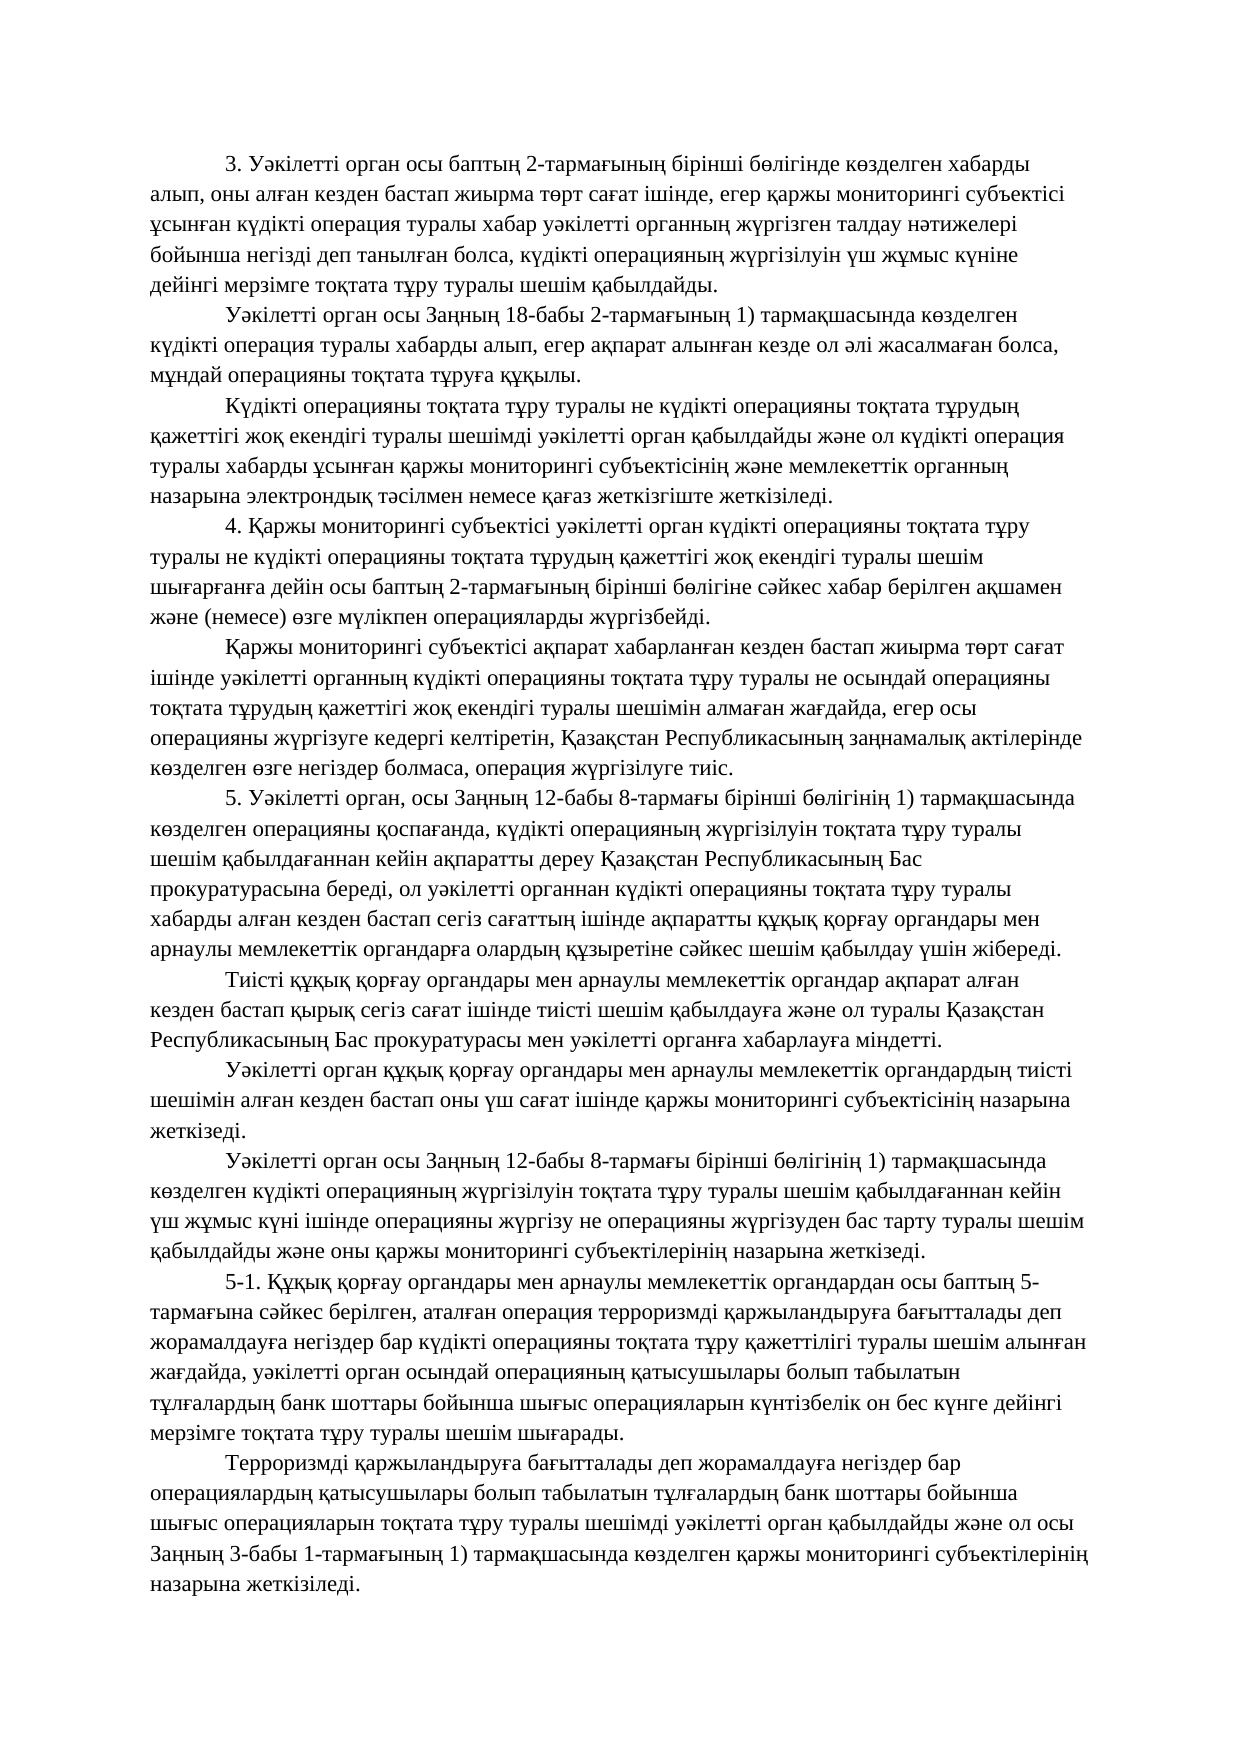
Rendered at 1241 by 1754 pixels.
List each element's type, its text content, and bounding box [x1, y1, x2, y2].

text 5. Уәкілетті орган, осы Заңның 12-бабы 8-тармағы бірінші бөлігінің 1) тармақшасында көзделген операцияны қоспағанда, күдікті операцияның жүргізілуін тоқтата тұру туралы шешім қабылдағаннан кейін ақпаратты дереу Қазақстан Республикасының Бас прокуратурасына береді, ол уәкілетті органнан күдікті операцияны тоқтата тұру туралы хабарды алған кезден бастап сегіз сағаттың iшiнде ақпаратты құқық қорғау органдары мен арнаулы мемлекеттік органдарға олардың құзыретіне сәйкес шешім қабылдау үшін жібереді. [150, 784, 1090, 962]
text Уәкілетті орган осы Заңның 18-бабы 2-тармағының 1) тармақшасында көзделген күдікті операция туралы хабарды алып, егер ақпарат алынған кезде ол әлі жасалмаған болса, мұндай операцияны тоқтата тұруға құқылы. [150, 301, 1090, 388]
text Терроризмді қаржыландыруға бағытталады деп жорамалдауға негіздер бар операциялардың қатысушылары болып табылатын тұлғалардың банк шоттары бойынша шығыс операцияларын тоқтата тұру туралы шешімді уәкілетті орган қабылдайды және ол осы Заңның 3-бабы 1-тармағының 1) тармақшасында көзделген қаржы мониторингі субъектілерінің назарына жеткізіледі. [150, 1449, 1090, 1596]
text 4. Қаржы мониторингі субъектісі уәкілетті орган күдікті операцияны тоқтата тұру туралы не күдікті операцияны тоқтата тұрудың қажеттігі жоқ екендігі туралы шешім шығарғанға дейін осы баптың 2-тармағының бірінші бөлігіне сәйкес хабар берілген ақшамен және (немесе) өзге мүлікпен операцияларды жүргізбейді. [150, 512, 1090, 629]
text Уәкілетті орган осы Заңның 12-бабы 8-тармағы бірінші бөлігінің 1) тармақшасында көзделген күдікті операцияның жүргізілуін тоқтата тұру туралы шешім қабылдағаннан кейін үш жұмыс күні ішінде операцияны жүргізу не операцияны жүргізуден бас тарту туралы шешім қабылдайды және оны қаржы мониторингі субъектілерінің назарына жеткізеді. [150, 1147, 1090, 1264]
text Уәкілетті орган құқық қорғау органдары мен арнаулы мемлекеттік органдардың тиісті шешімін алған кезден бастап оны үш сағат ішінде қаржы мониторингі субъектісінің назарына жеткізеді. [150, 1056, 1090, 1143]
text 5-1. Құқық қорғау органдары мен арнаулы мемлекеттік органдардан осы баптың 5-тармағына сәйкес берілген, аталған операция терроризмді қаржыландыруға бағытталады деп жорамалдауға негіздер бар күдікті операцияны тоқтата тұру қажеттілігі туралы шешім алынған жағдайда, уәкілетті орган осындай операцияның қатысушылары болып табылатын тұлғалардың банк шоттары бойынша шығыс операцияларын күнтізбелік он бес күнге дейінгі мерзімге тоқтата тұру туралы шешім шығарады. [150, 1268, 1090, 1445]
text 3. Уәкiлеттi орган осы баптың 2-тармағының бірінші бөлігінде көзделген хабарды алып, оны алған кезден бастап жиырма төрт сағат iшiнде, егер қаржы мониторингі субъектісі ұсынған күдікті операция туралы хабар уәкілетті органның жүргізген талдау нәтижелері бойынша негізді деп танылған болса, күдікті операцияның жүргізілуін үш жұмыс күніне дейінгі мерзімге тоқтата тұру туралы шешім қабылдайды. [150, 150, 1090, 297]
text Қаржы мониторингі субъектісі ақпарат хабарланған кезден бастап жиырма төрт сағат ішінде уәкілетті органның күдікті операцияны тоқтата тұру туралы не осындай операцияны тоқтата тұрудың қажеттігі жоқ екендігі туралы шешімін алмаған жағдайда, егер осы операцияны жүргізуге кедергі келтіретін, Қазақстан Республикасының заңнамалық актілерінде көзделген өзге негіздер болмаса, операция жүргізілуге тиіс. [150, 633, 1090, 781]
text Тиісті құқық қорғау органдары мен арнаулы мемлекеттік органдар ақпарат алған кезден бастап қырық сегіз сағат ішінде тиісті шешім қабылдауға және ол туралы Қазақстан Республикасының Бас прокуратурасы мен уәкілетті органға хабарлауға міндетті. [150, 966, 1090, 1052]
text Күдікті операцияны тоқтата тұру туралы не күдікті операцияны тоқтата тұрудың қажеттігі жоқ екендігі туралы шешімді уәкілетті орган қабылдайды және ол күдікті операция туралы хабарды ұсынған қаржы мониторингі субъектісінің және мемлекеттік органның назарына электрондық тәсілмен немесе қағаз жеткізгіште жеткізіледі. [150, 392, 1090, 509]
